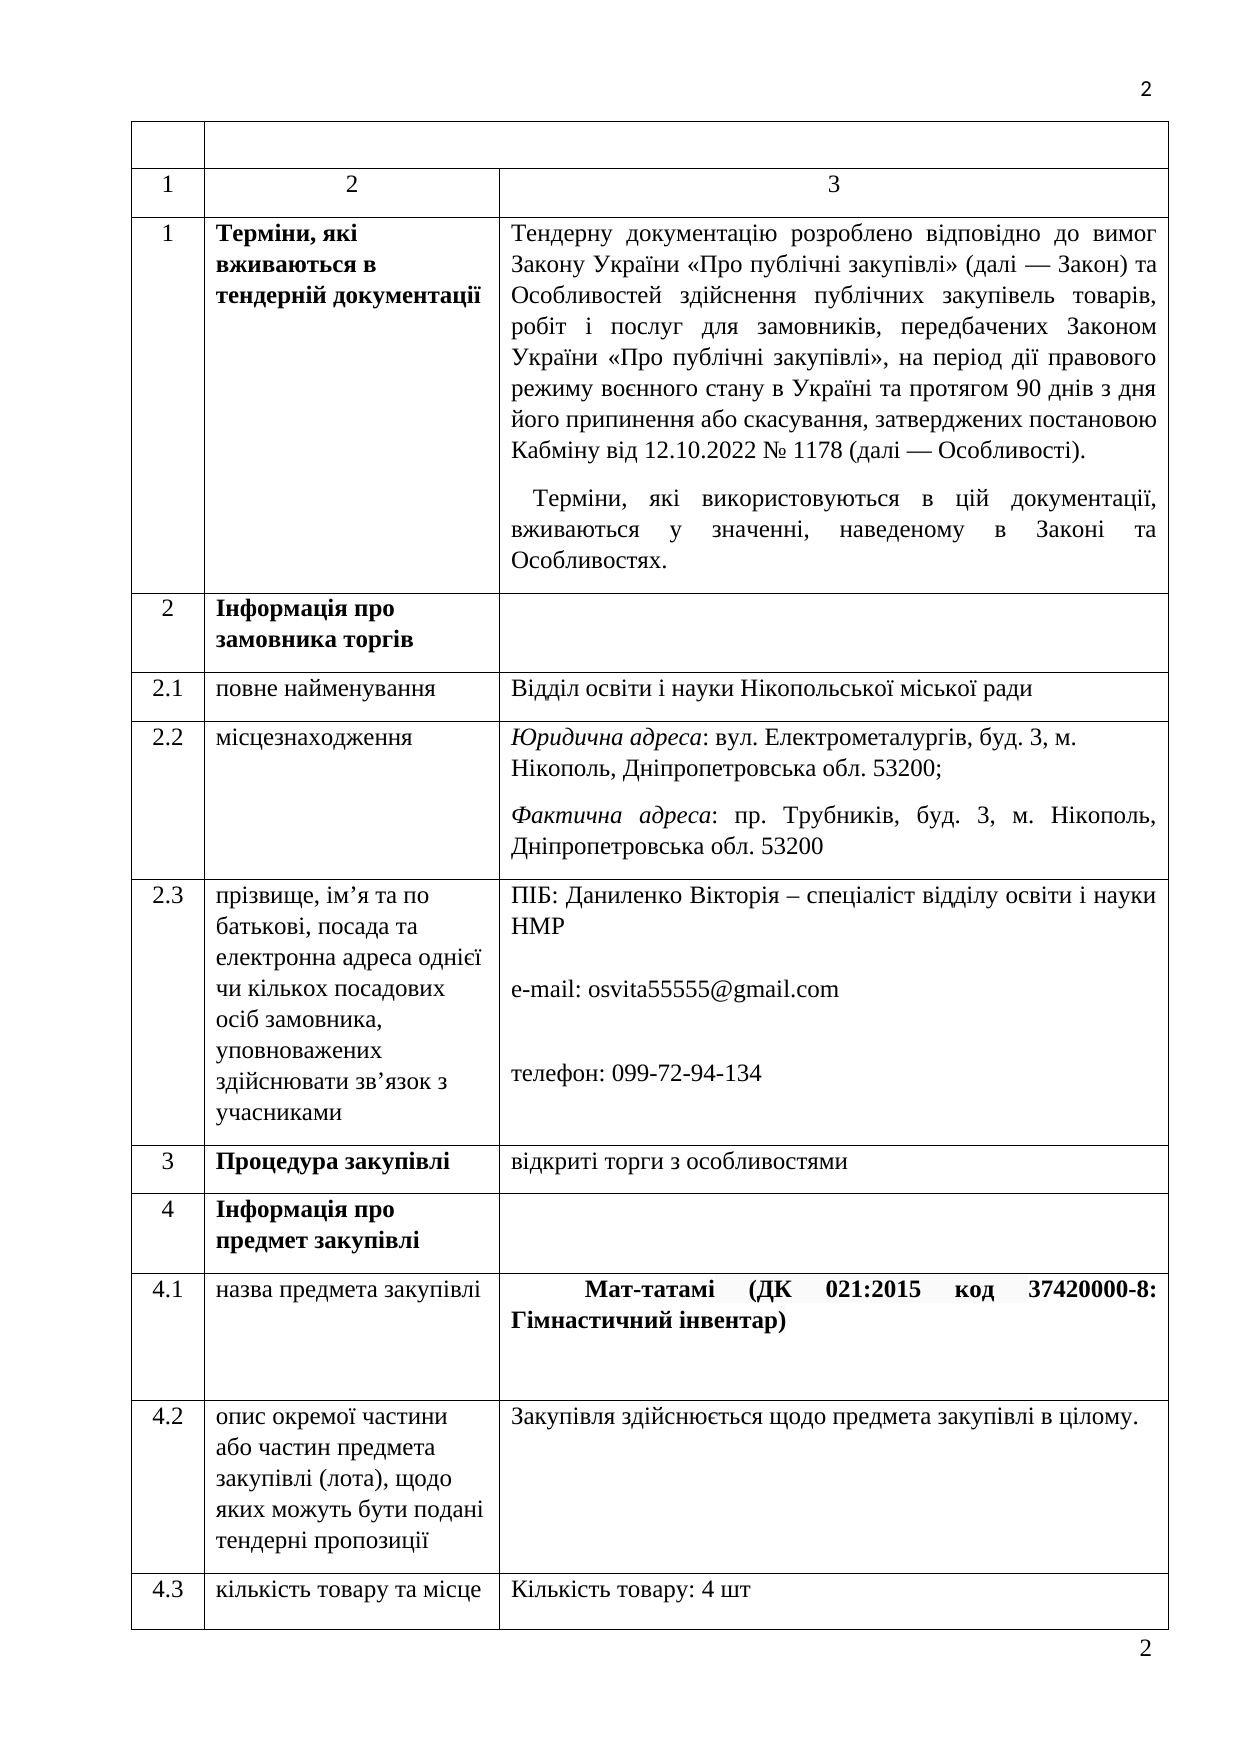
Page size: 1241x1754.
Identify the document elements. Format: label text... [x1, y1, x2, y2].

table_cell Мат-татамі (ДК 021:2015 код 37420000-8: Гімнастичний інвентар) [500, 1274, 1168, 1400]
table_header № [132, 122, 204, 168]
table_cell 4.2 [132, 1401, 204, 1573]
table_cell Закупівля здійснюється щодо предмета закупівлі в цілому. [500, 1401, 1168, 1573]
table_cell 4.1 [132, 1274, 204, 1400]
table_cell 2 [132, 594, 204, 672]
table_cell 2.3 [132, 880, 204, 1145]
table_cell 3 [500, 169, 1168, 217]
table_cell Юридична адреса: вул. Електрометалургів, буд. 3, м. Нікополь, Дніпропетровська обл. 53200; Фактична адреса: пр. Трубників, буд. 3, м. Нікополь, Дніпропетровська обл. 53200 [500, 722, 1168, 879]
table_cell 1 [132, 169, 204, 217]
table_cell Інформація про замовника торгів [205, 594, 499, 672]
table_cell відкриті торги з особливостями [500, 1146, 1168, 1193]
table_cell [500, 594, 1168, 672]
table_cell Тендерну документацію розроблено відповідно до вимог Закону України «Про публічні закупівлі» (далі — Закон) та Особливостей здійснення публічних закупівель товарів, робіт і послуг для замовників, передбачених Законом України «Про публічні закупівлі», на період дії правового режиму воєнного стану в Україні та протягом 90 днів з дня його припинення або скасування, затверджених постановою Кабміну від 12.10.2022 № 1178 (далі — Особливості). Терміни, які використовуються в цій документації, вживаються у значенні, наведеному в Законі та Особливостях. [500, 218, 1168, 592]
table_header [205, 122, 1168, 168]
table_cell Терміни, які вживаються в тендерній документації [205, 218, 499, 592]
table_cell 3 [132, 1146, 204, 1193]
table_cell 2.2 [132, 722, 204, 879]
table_cell місцезнаходження [205, 722, 499, 879]
table_cell 2.1 [132, 673, 204, 721]
table_cell [500, 1194, 1168, 1273]
table_cell 2 [205, 169, 499, 217]
table_cell 4.3 [132, 1574, 204, 1629]
table_cell 4 [132, 1194, 204, 1273]
table_cell 1 [132, 218, 204, 592]
table_cell назва предмета закупівлі [205, 1274, 499, 1400]
table_cell опис окремої частини або частин предмета закупівлі (лота), щодо яких можуть бути подані тендерні пропозиції [205, 1401, 499, 1573]
table_cell Інформація про предмет закупівлі [205, 1194, 499, 1273]
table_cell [205, 1574, 499, 1629]
table_cell ПІБ: Даниленко Вікторія – спеціаліст відділу освіти і науки НМР e-mail: osvita55555@gmail.com телефон: 099-72-94-134 [500, 880, 1168, 1145]
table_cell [500, 1574, 1168, 1629]
table_cell Процедура закупівлі [205, 1146, 499, 1193]
table_cell прізвище, ім’я та по батькові, посада та електронна адреса однієї чи кількох посадових осіб замовника, уповноважених здійснювати зв’язок з учасниками [205, 880, 499, 1145]
table_cell Відділ освіти і науки Нікопольської міської ради [500, 673, 1168, 721]
table_cell повне найменування [205, 673, 499, 721]
